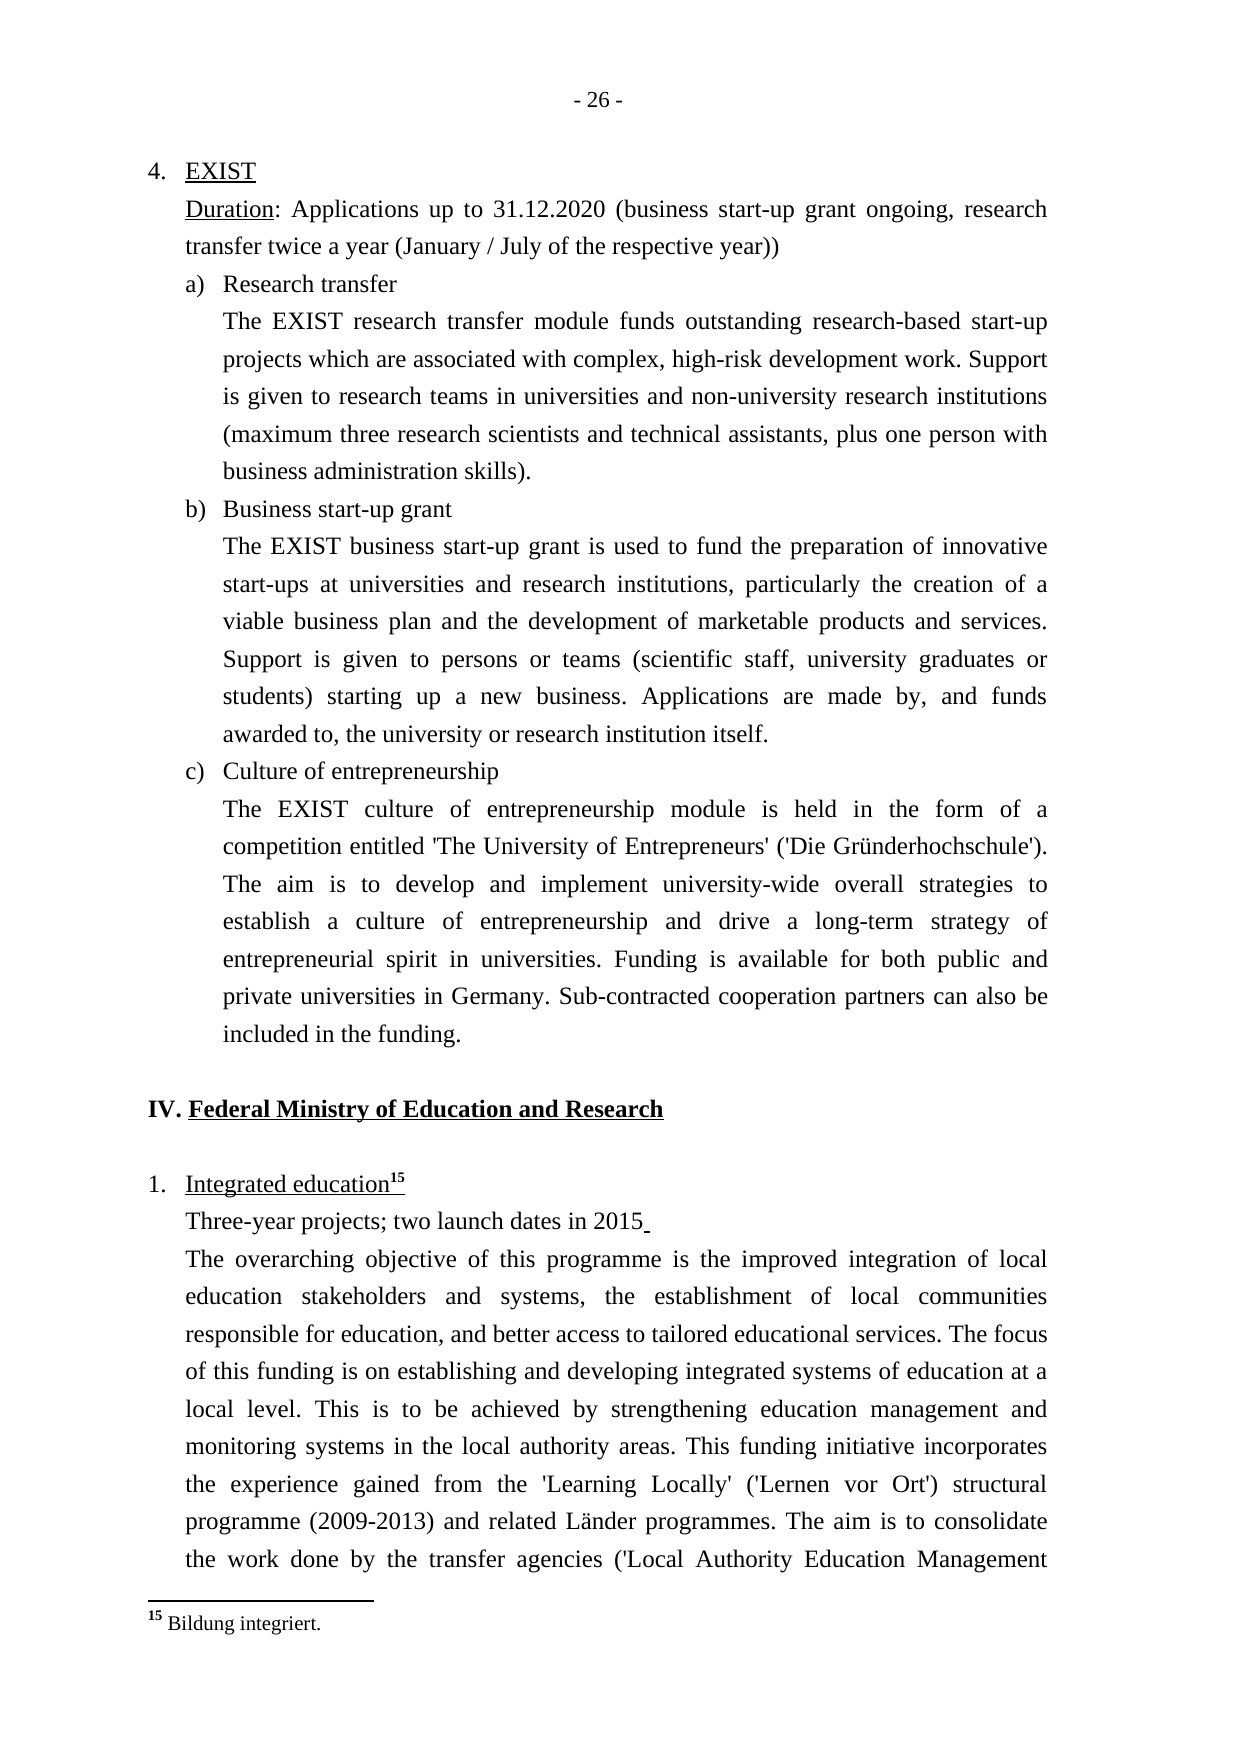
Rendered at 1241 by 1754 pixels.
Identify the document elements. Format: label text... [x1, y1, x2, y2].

list Integrated education Three-year projects; two launch dates in 2015 [148, 1160, 1048, 1235]
text IV. Federal Ministry of Education and Research [148, 1085, 1048, 1123]
list EXIST Duration: Applications up to 31.12.2020 (business start-up grant ongoing, research transfer twice a year (January / July of the respective year)) [148, 148, 1048, 260]
list Research transfer The EXIST research transfer module funds outstanding research-based start-up projects which are associated with complex, high-risk development work. Support is given to research teams in universities and non-university research institutions (maximum three research scientists and technical assistants, plus one person with business administration skills). [185, 260, 1048, 485]
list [185, 1235, 1048, 1573]
list Business start-up grant The EXIST business start-up grant is used to fund the preparation of innovative start-ups at universities and research institutions, particularly the creation of a viable business plan and the development of marketable products and services. Support is given to persons or teams (scientific staff, university graduates or students) starting up a new business. Applications are made by, and funds awarded to, the university or research institution itself. [185, 485, 1048, 748]
list Culture of entrepreneurship The EXIST culture of entrepreneurship module is held in the form of a competition entitled 'The University of Entrepreneurs' ('Die Gründerhochschule'). The aim is to develop and implement university-wide overall strategies to establish a culture of entrepreneurship and drive a long-term strategy of entrepreneurial spirit in universities. Funding is available for both public and private universities in Germany. Sub-contracted cooperation partners can also be included in the funding. [185, 748, 1048, 1048]
